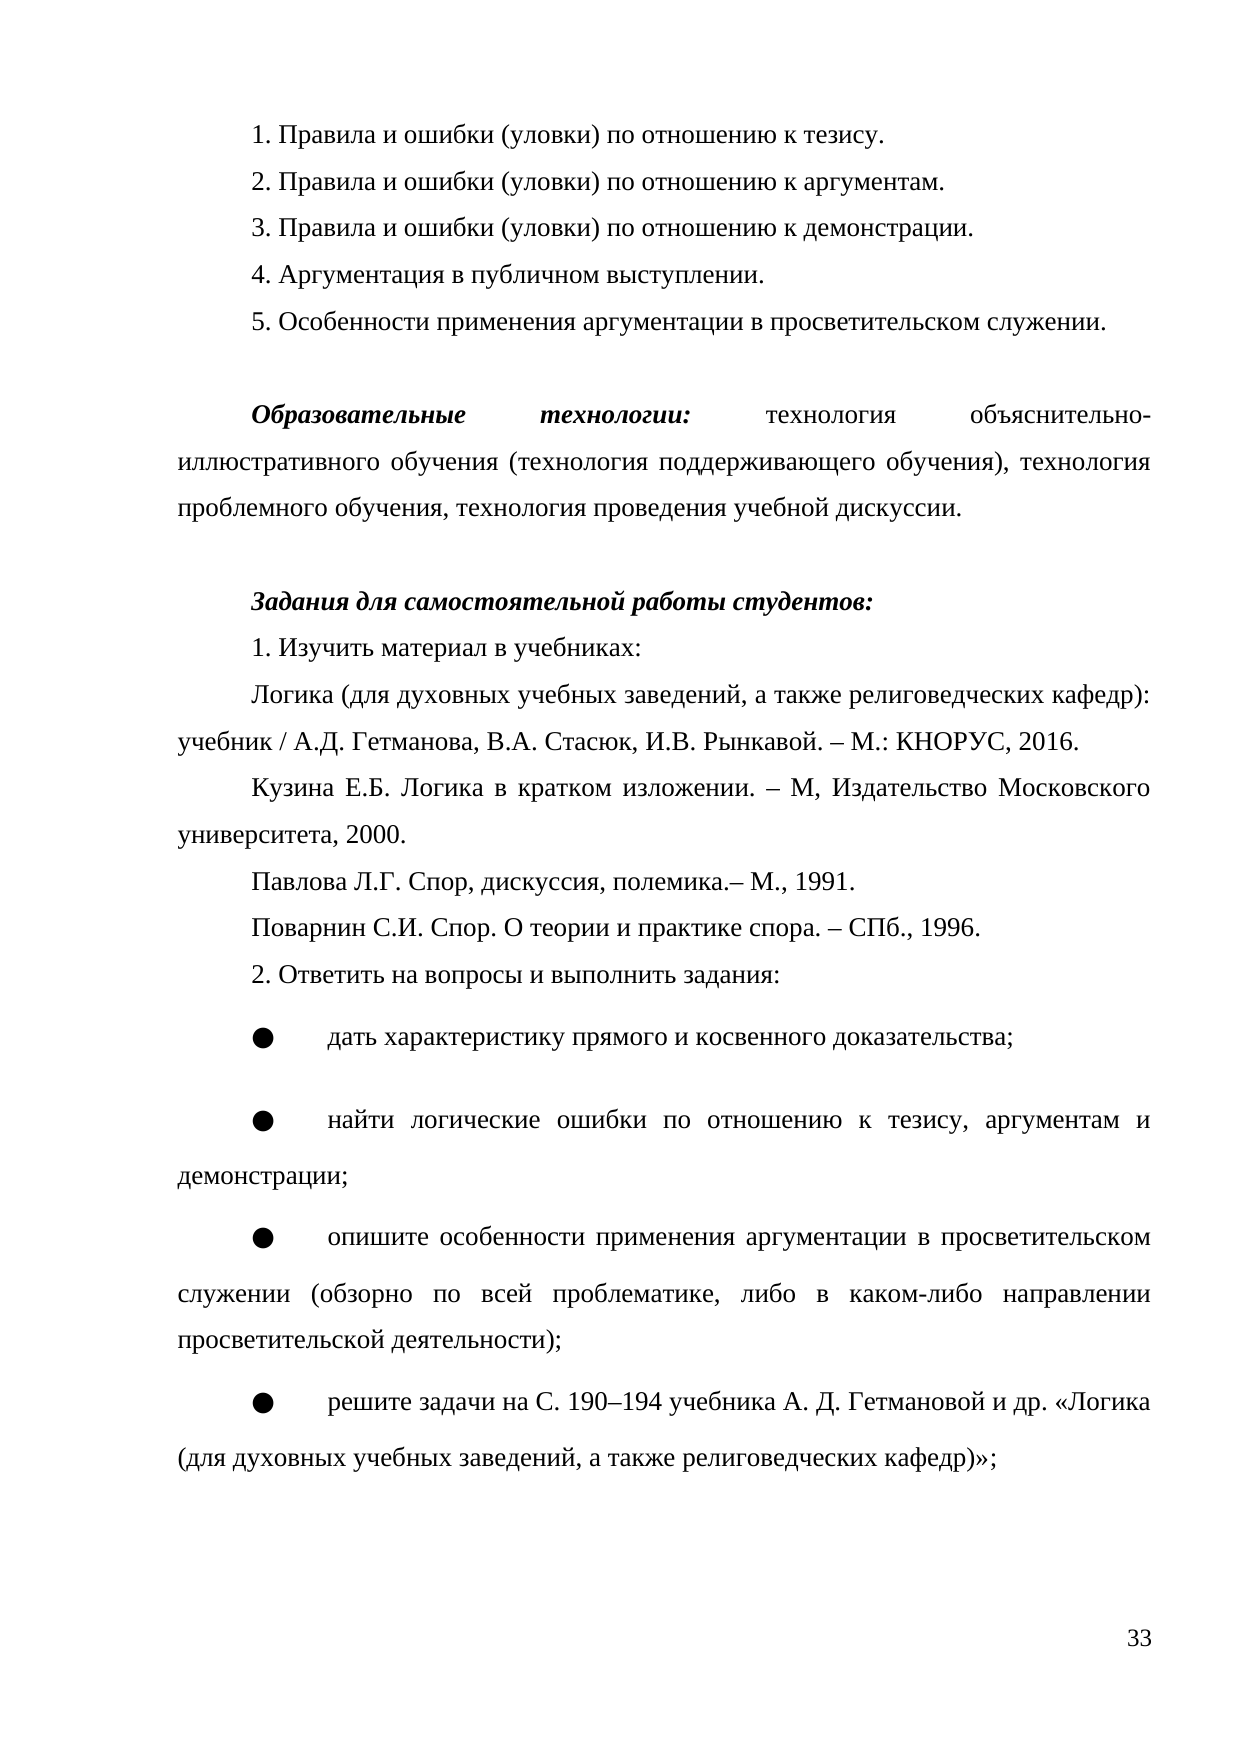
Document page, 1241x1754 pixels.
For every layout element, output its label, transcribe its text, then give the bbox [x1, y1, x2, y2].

text 5. Особенности применения аргументации в просветительском служении. [177, 305, 1152, 336]
text 2. Ответить на вопросы и выполнить задания: [177, 958, 1152, 989]
text 2. Правила и ошибки (уловки) по отношению к аргументам. [177, 165, 1152, 196]
text Образовательные технологии: технология объяснительно-иллюстративного обучения (технология поддерживающего обучения), технология проблемного обучения, технология проведения учебной дискуссии. [177, 398, 1152, 523]
text Кузина Е.Б. Логика в кратком изложении. – М, Издательство Московского университета, 2000. [177, 771, 1152, 849]
text 3. Правила и ошибки (уловки) по отношению к демонстрации. [177, 211, 1152, 243]
text Павлова Л.Г. Спор, дискуссия, полемика.– М., 1991. [177, 865, 1152, 896]
list решите задачи на С. 190–194 учебника А. Д. Гетмановой и др. «Логика (для духовных учебных заведений, а также религоведческих кафедр)»; [177, 1370, 1152, 1472]
text Задания для самостоятельной работы студентов: [177, 585, 1152, 616]
text Поварнин С.И. Спор. О теории и практике спора. – СПб., 1996. [177, 911, 1152, 943]
text 1. Изучить материал в учебниках: [177, 631, 1152, 663]
list дать характеристику прямого и косвенного доказательства; [177, 1005, 1152, 1060]
text 4. Аргументация в публичном выступлении. [177, 258, 1152, 289]
list найти логические ошибки по отношению к тезису, аргументам и демонстрации; [177, 1088, 1152, 1190]
text 1. Правила и ошибки (уловки) по отношению к тезису. [177, 118, 1152, 149]
list опишите особенности применения аргументации в просветительском служении (обзорно по всей проблематике, либо в каком-либо направлении просветительской деятельности); [177, 1206, 1152, 1354]
text Логика (для духовных учебных заведений, а также религоведческих кафедр): учебник / А.Д. Гетманова, В.А. Стасюк, И.В. Рынкавой. – М.: КНОРУС, 2016. [177, 678, 1152, 756]
